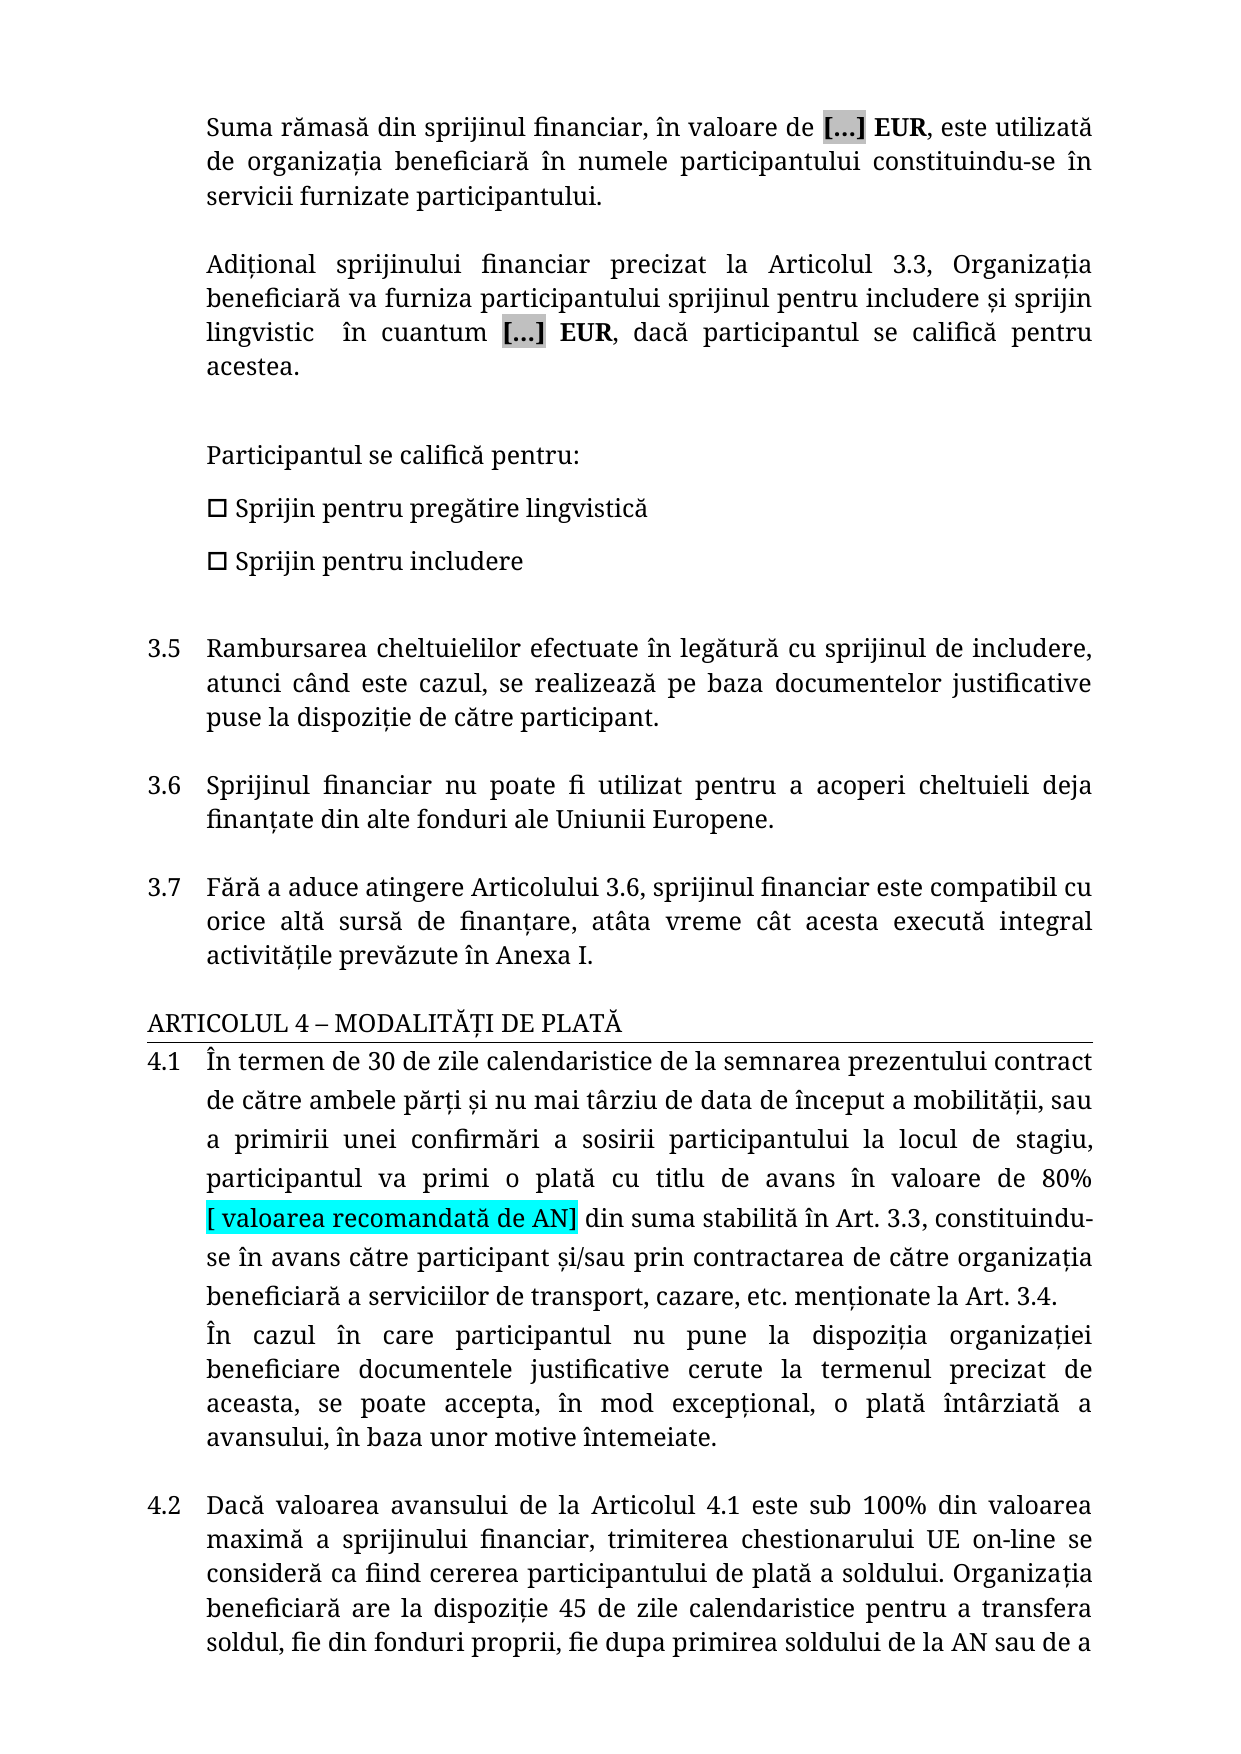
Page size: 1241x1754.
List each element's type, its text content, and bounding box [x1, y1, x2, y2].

text În cazul în care participantul nu pune la dispoziția organizației beneficiare documentele justificative cerute la termenul precizat de aceasta, se poate accepta, în mod excepțional, o plată întârziată a avansului, în baza unor motive întemeiate. [206, 1318, 1093, 1454]
text 3.7 Fără a aduce atingere Articolului 3.6, sprijinul financiar este compatibil cu orice altă sursă de finanțare, atâta vreme cât acesta execută integral activitățile prevăzute în Anexa I. [147, 869, 1093, 972]
text Sprijin pentru pregătire lingvistică [206, 491, 1093, 525]
text Participantul se califică pentru: [206, 438, 1093, 472]
text 3.6 Sprijinul financiar nu poate fi utilizat pentru a acoperi cheltuieli deja finanțate din alte fonduri ale Uniunii Europene. [147, 767, 1093, 836]
text 3.5 Rambursarea cheltuielilor efectuate în legătură cu sprijinul de includere, atunci când este cazul, se realizează pe baza documentelor justificative puse la dispoziție de către participant. [147, 631, 1093, 733]
text Suma rămasă din sprijinul financiar, în valoare de […] EUR, este utilizată de organizația beneficiară în numele participantului constituindu-se în servicii furnizate participantului. [206, 110, 1093, 212]
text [147, 1488, 1093, 1658]
text Sprijin pentru includere [206, 544, 1093, 578]
text ARTICOLUL 4 – MODALITĂȚI DE PLATĂ [147, 1006, 1093, 1042]
text 4.1 În termen de 30 de zile calendaristice de la semnarea prezentului contract de către ambele părți și nu mai târziu de data de început a mobilității, sau a primirii unei confirmări a sosirii participantului la locul de stagiu, participantul va primi o plată cu titlu de avans în valoare de 80% [ valoarea recomandată de AN] din suma stabilită în Art. 3.3, constituindu-se în avans către participant și/sau prin contractarea de către organizația beneficiară a serviciilor de transport, cazare, etc. menționate la Art. 3.4. [147, 1043, 1093, 1313]
text Adițional sprijinului financiar precizat la Articolul 3.3, Organizația beneficiară va furniza participantului sprijinul pentru includere și sprijin lingvistic în cuantum […] EUR, dacă participantul se califică pentru acestea. [206, 246, 1093, 382]
